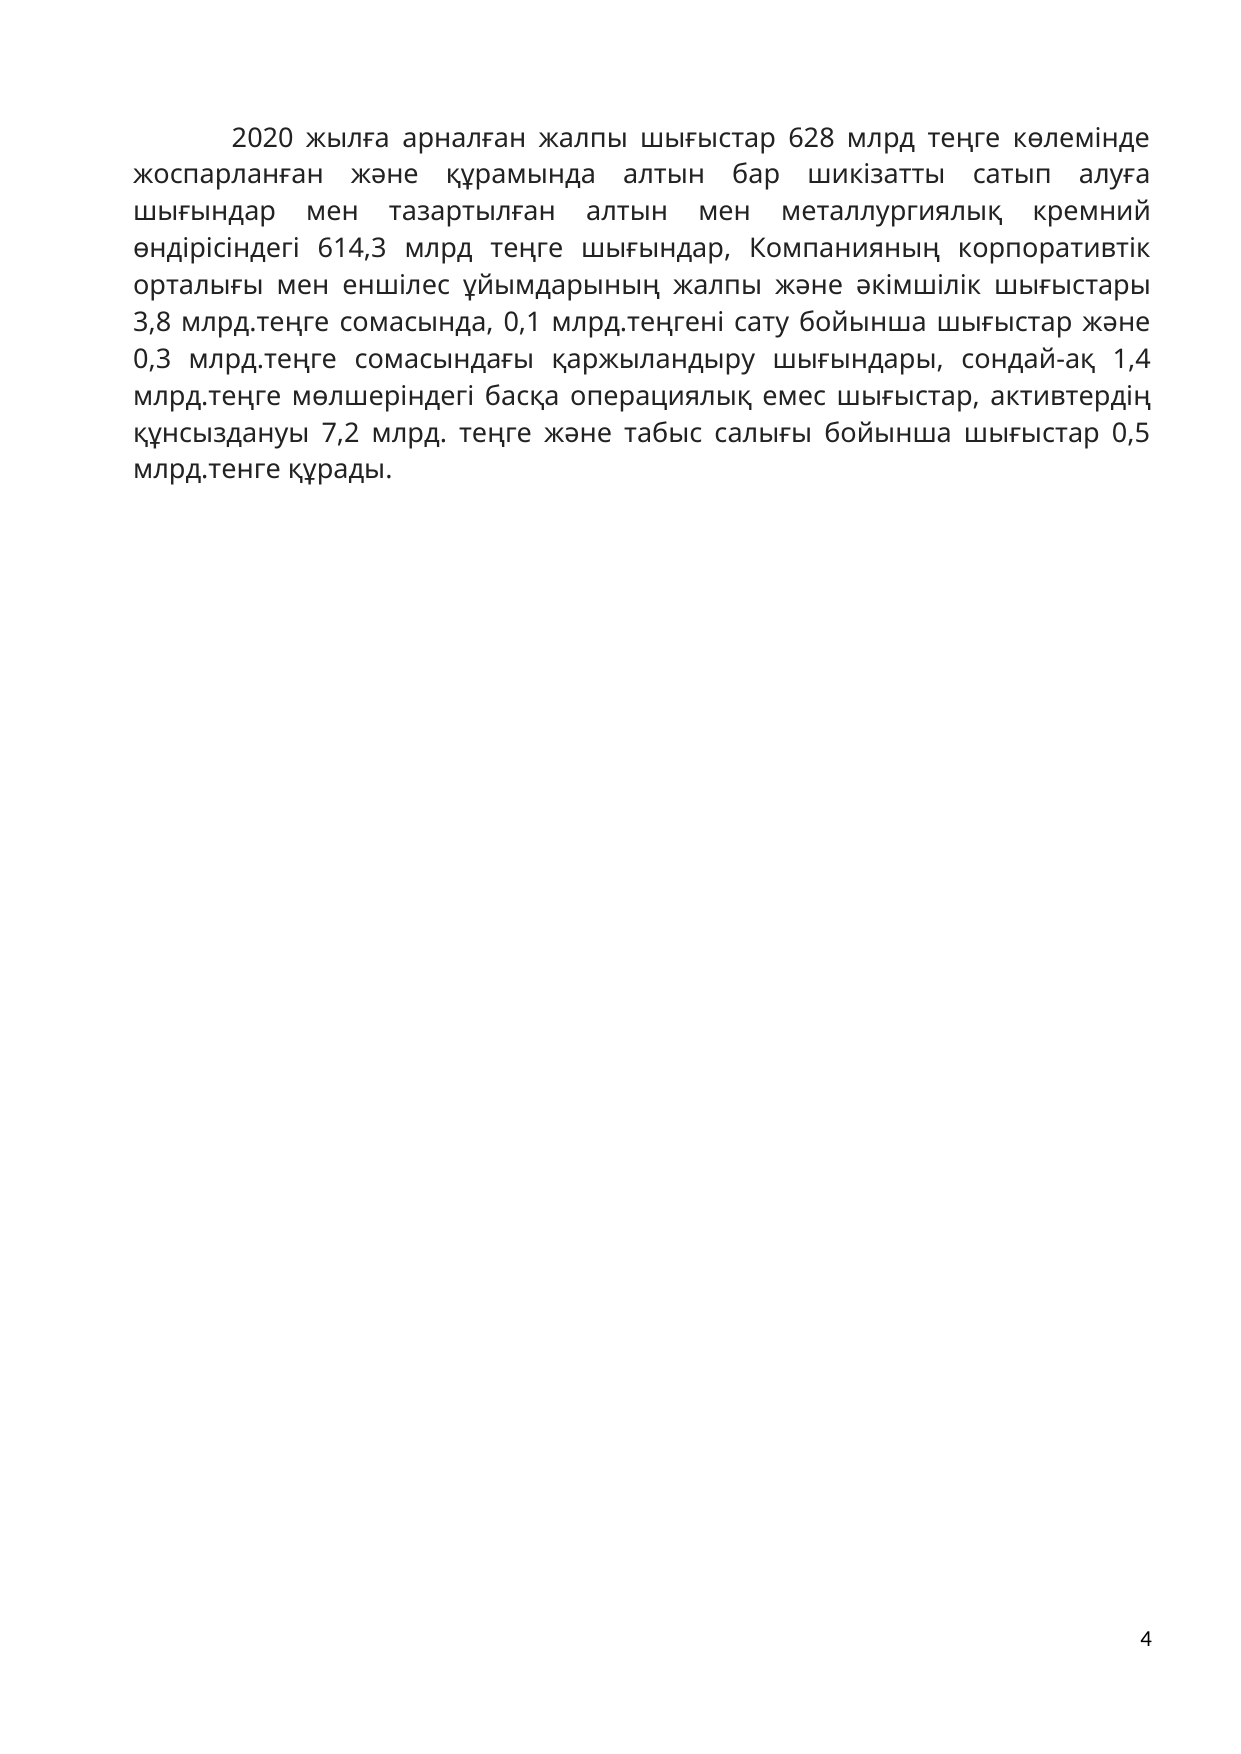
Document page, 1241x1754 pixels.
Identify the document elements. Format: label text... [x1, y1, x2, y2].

text 2020 жылға арналған жалпы шығыстар 628 млрд теңге көлемінде жоспарланған және құрамында алтын бар шикізатты сатып алуға шығындар мен тазартылған алтын мен металлургиялық кремний өндірісіндегі 614,3 млрд теңге шығындар, Компанияның корпоративтік орталығы мен еншілес ұйымдарының жалпы және әкімшілік шығыстары 3,8 млрд.теңге сомасында, 0,1 млрд.теңгені сату бойынша шығыстар және 0,3 млрд.теңге сомасындағы қаржыландыру шығындары, сондай-ақ 1,4 млрд.теңге мөлшеріндегі басқа операциялық емес шығыстар, активтердің құнсыздануы 7,2 млрд. теңге және табыс салығы бойынша шығыстар 0,5 млрд.тенге құрады. [133, 118, 1152, 487]
